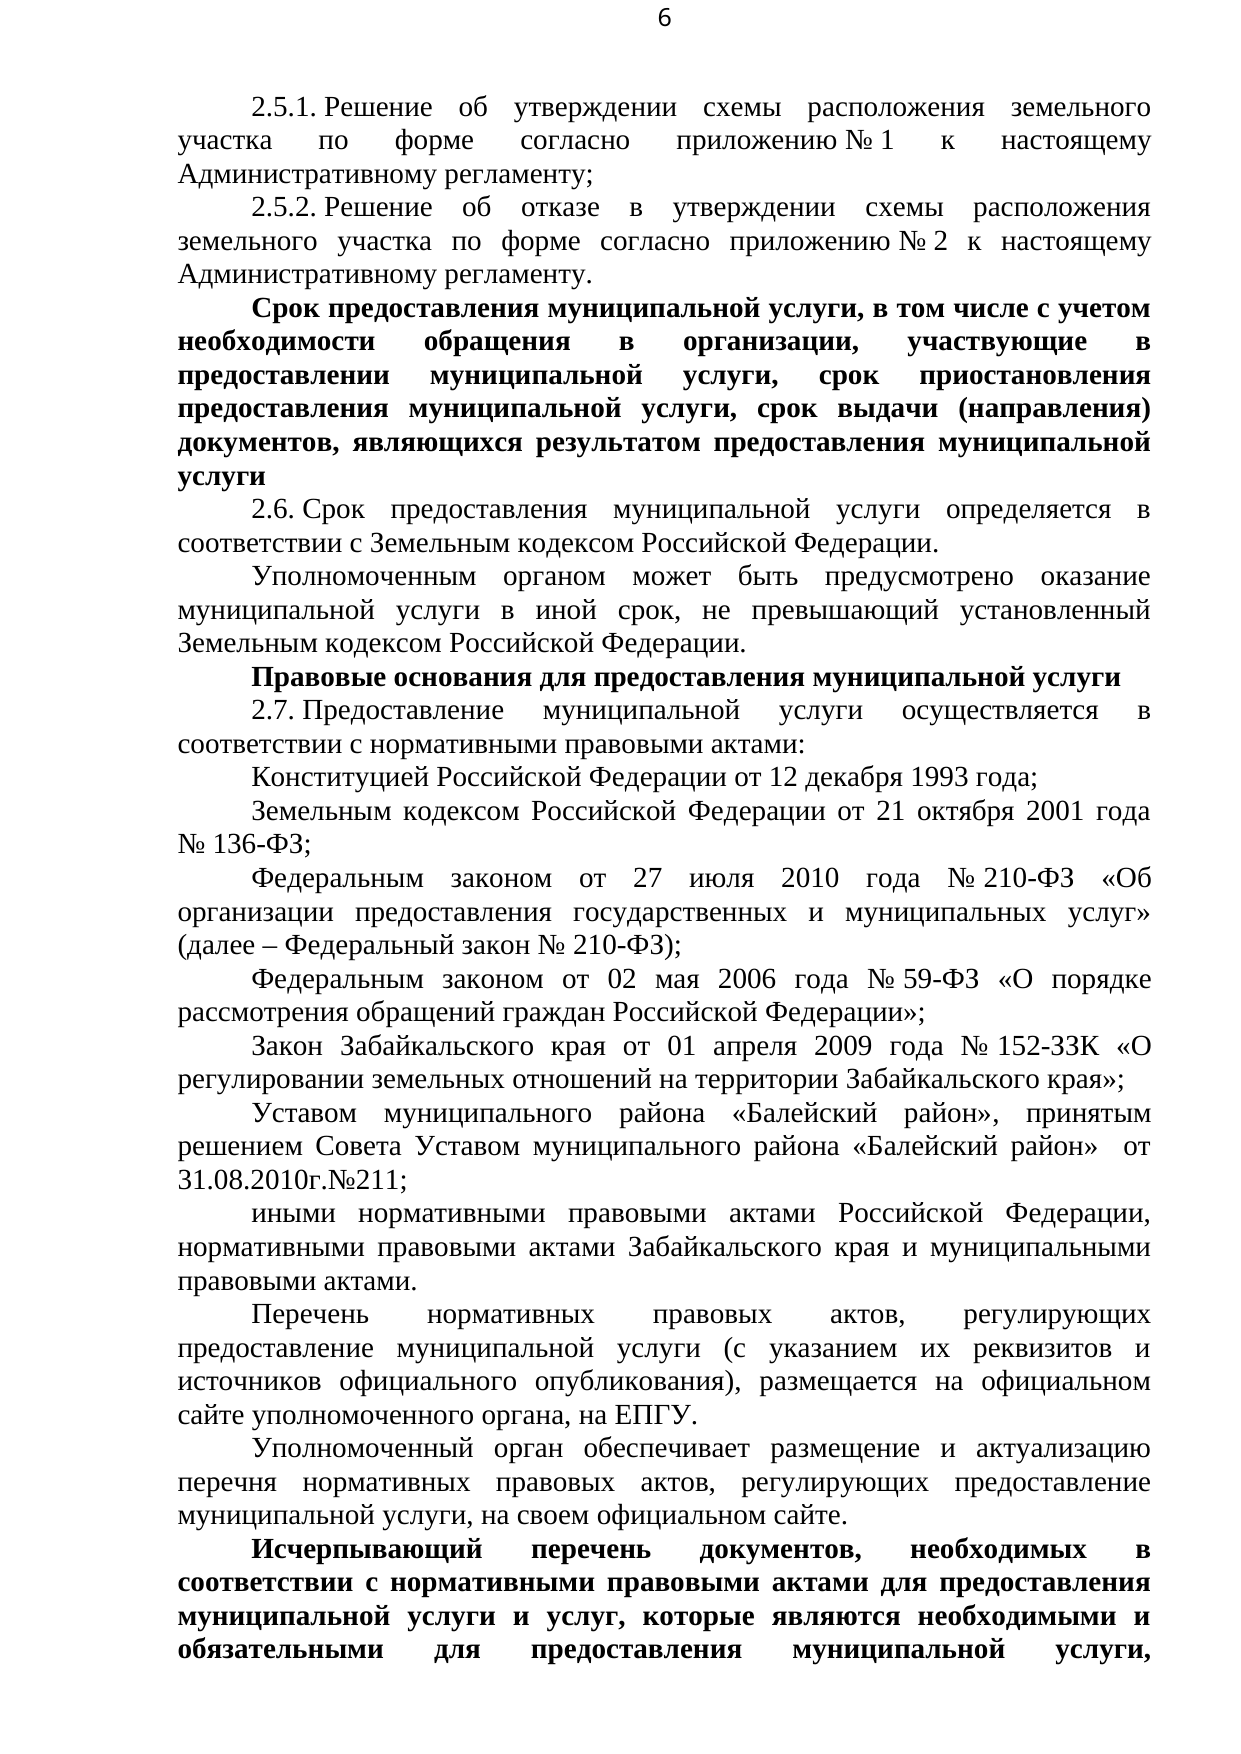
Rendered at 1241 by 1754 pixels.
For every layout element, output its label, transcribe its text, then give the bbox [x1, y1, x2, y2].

text иными нормативными правовыми актами Российской Федерации, нормативными правовыми актами Забайкальского края и муниципальными правовыми актами. [177, 1196, 1152, 1296]
text Земельным кодексом Российской Федерации от 21 октября 2001 года № 136-ФЗ; [177, 793, 1152, 860]
text Перечень нормативных правовых актов, регулирующих предоставление муниципальной услуги (с указанием их реквизитов и источников официального опубликования), размещается на официальном сайте уполномоченного органа, на ЕПГУ. [177, 1296, 1152, 1430]
text Уполномоченным органом может быть предусмотрено оказание муниципальной услуги в иной срок, не превышающий установленный Земельным кодексом Российской Федерации. [177, 558, 1152, 659]
text Федеральным законом от 02 мая 2006 года № 59-ФЗ «О порядке рассмотрения обращений граждан Российской Федерации»; [177, 961, 1152, 1028]
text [177, 1531, 1152, 1665]
text 2.6. Срок предоставления муниципальной услуги определяется в соответствии с Земельным кодексом Российской Федерации. [177, 491, 1152, 558]
text 2.7. Предоставление муниципальной услуги осуществляется в соответствии с нормативными правовыми актами: [177, 692, 1152, 759]
text Срок предоставления муниципальной услуги, в том числе с учетом необходимости обращения в организации, участвующие в предоставлении муниципальной услуги, срок приостановления предоставления муниципальной услуги, срок выдачи (направления) документов, являющихся результатом предоставления муниципальной услуги [177, 290, 1152, 491]
text Конституцией Российской Федерации от 12 декабря 1993 года; [177, 759, 1152, 793]
text 2.5.2. Решение об отказе в утверждении схемы расположения земельного участка по форме согласно приложению № 2 к настоящему Административному регламенту. [177, 189, 1152, 290]
text Федеральным законом от 27 июля 2010 года № 210-ФЗ «Об организации предоставления государственных и муниципальных услуг» (далее – Федеральный закон № 210-ФЗ); [177, 860, 1152, 961]
text Закон Забайкальского края от 01 апреля 2009 года № 152-ЗЗК «О регулировании земельных отношений на территории Забайкальского края»; [177, 1028, 1152, 1095]
text 2.5.1. Решение об утверждении схемы расположения земельного участка по форме согласно приложению № 1 к настоящему Административному регламенту; [177, 89, 1152, 189]
text Уставом муниципального района «Балейский район», принятым решением Совета Уставом муниципального района «Балейский район» от 31.08.2010г.№211; [177, 1095, 1152, 1196]
text Уполномоченный орган обеспечивает размещение и актуализацию перечня нормативных правовых актов, регулирующих предоставление муниципальной услуги, на своем официальном сайте. [177, 1430, 1152, 1531]
text Правовые основания для предоставления муниципальной услуги [177, 659, 1152, 692]
